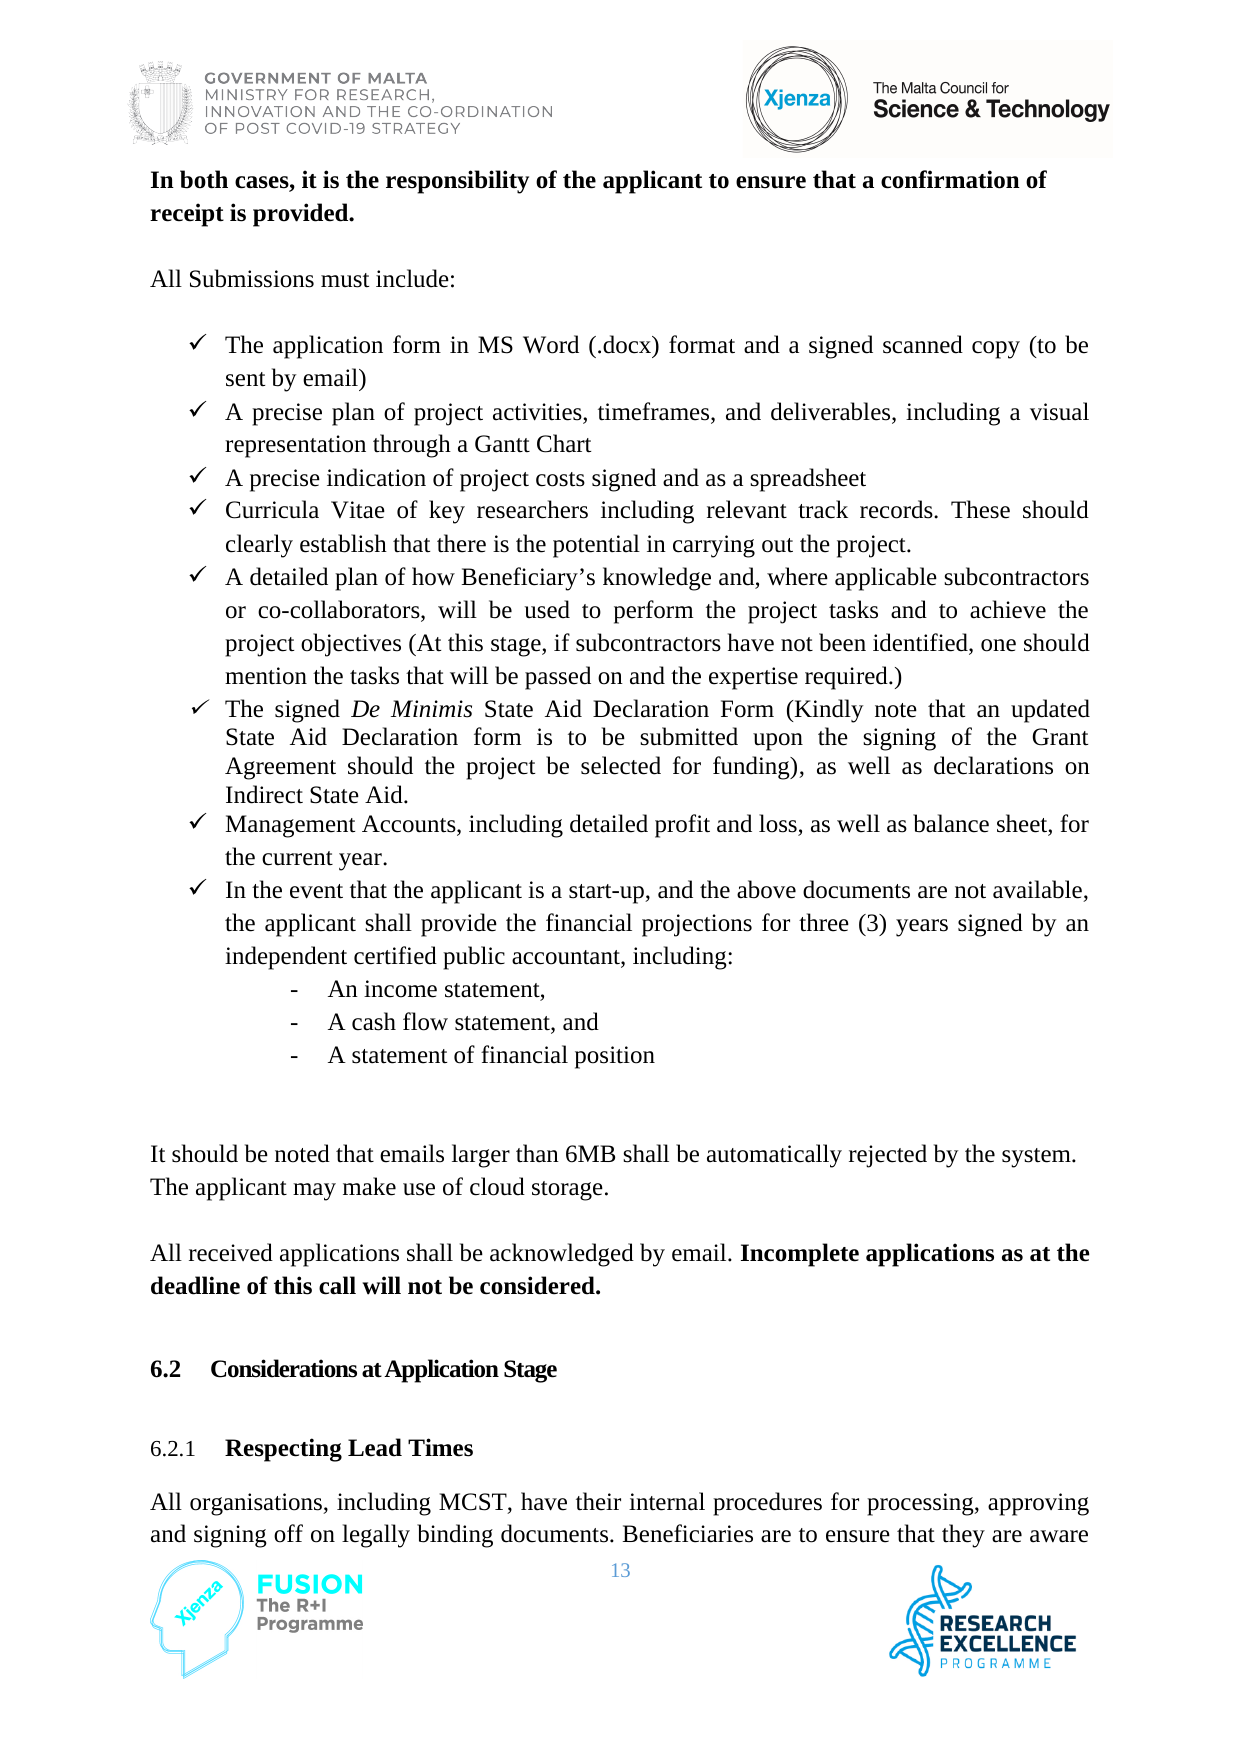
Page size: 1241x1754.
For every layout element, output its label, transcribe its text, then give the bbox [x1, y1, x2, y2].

subtitle Respecting Lead Times [150, 1433, 1090, 1462]
list Curricula Vitae of key researchers including relevant track records. These should clearly establish that there is the potential in carrying out the project. [187, 496, 1090, 557]
list The signed De Minimis State Aid Declaration Form (Kindly note that an updated State Aid Declaration form is to be submitted upon the signing of the Grant Agreement should the project be selected for funding), as well as declarations on Indirect State Aid. [187, 694, 1090, 809]
list A cash flow statement, and [290, 1007, 1090, 1036]
text In both cases, it is the responsibility of the applicant to ensure that a confirmation of receipt is provided. [150, 165, 1090, 227]
list A detailed plan of how Beneficiary’s knowledge and, where applicable subcontractors or co-collaborators, will be used to perform the project tasks and to achieve the project objectives (At this stage, if subcontractors have not been identified, one should mention the tasks that will be passed on and the expertise required.) [187, 562, 1090, 689]
picture [127, 61, 552, 145]
text All received applications shall be acknowledged by email. Incomplete applications as at the deadline of this call will not be considered. [150, 1238, 1090, 1300]
list A precise plan of project activities, timeframes, and deliverables, including a visual representation through a Gantt Chart [187, 397, 1090, 458]
picture [742, 40, 1113, 158]
list Management Accounts, including detailed profit and loss, as well as balance sheet, for the current year. [187, 809, 1090, 871]
list The application form in MS Word (.docx) format and a signed scanned copy (to be sent by email) [187, 331, 1090, 392]
picture [150, 1560, 363, 1679]
text All Submissions must include: [150, 264, 1090, 293]
list An income statement, [290, 974, 1090, 1003]
list In the event that the applicant is a start-up, and the above documents are not available, the applicant shall provide the financial projections for three (3) years signed by an independent certified public accountant, including: [187, 875, 1090, 969]
list A precise indication of project costs signed and as a spreadsheet [187, 463, 1090, 491]
text It should be noted that emails larger than 6MB shall be automatically rejected by the system. The applicant may make use of cloud storage. [150, 1139, 1090, 1201]
picture [879, 1560, 1091, 1679]
list A statement of financial position [290, 1040, 1090, 1069]
subtitle Considerations at Application Stage [150, 1354, 1090, 1383]
